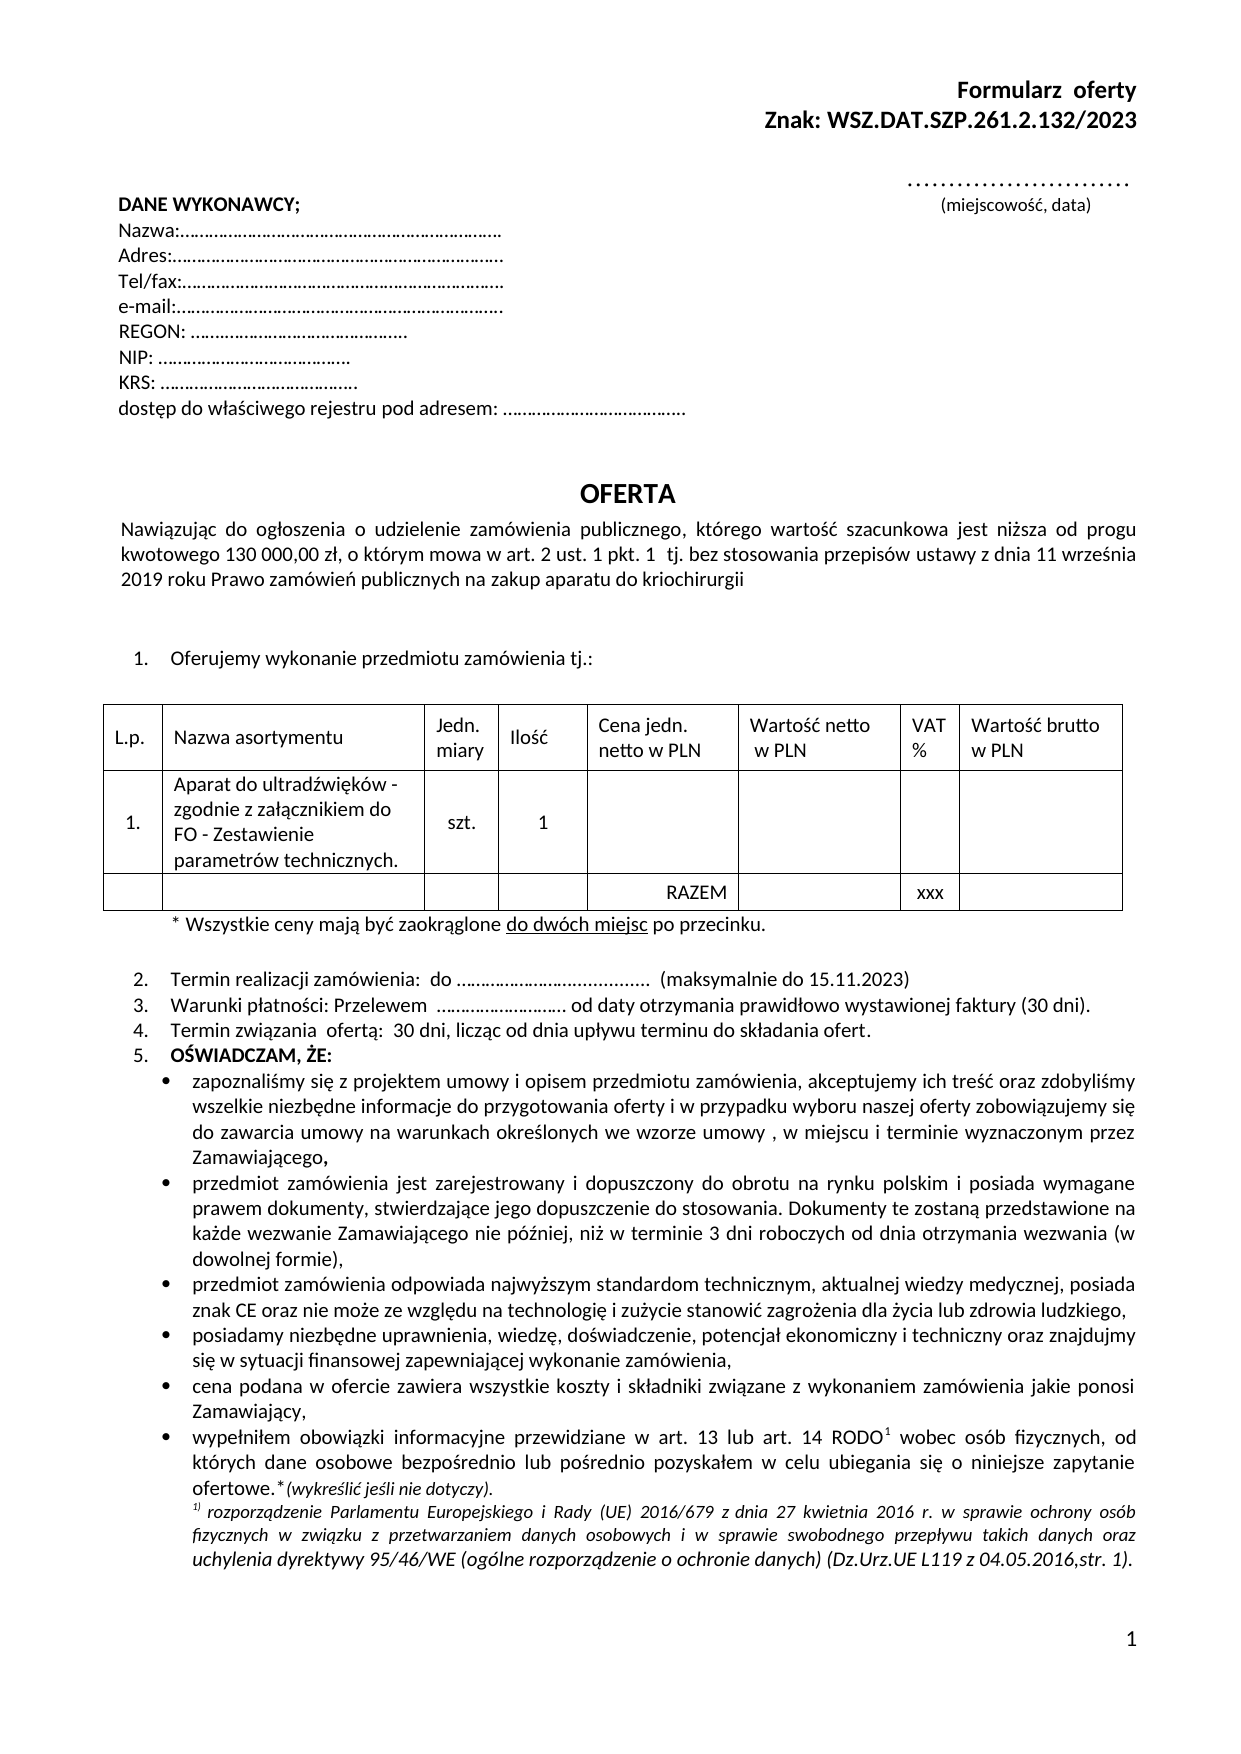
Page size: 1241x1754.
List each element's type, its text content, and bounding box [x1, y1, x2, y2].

text 1) rozporządzenie Parlamentu Europejskiego i Rady (UE) 2016/679 z dnia 27 kwietnia 2016 r. w sprawie ochrony osób fizycznych w związku z przetwarzaniem danych osobowych i w sprawie swobodnego przepływu takich danych oraz uchylenia dyrektywy 95/46/WE (ogólne rozporządzenie o ochronie danych) (Dz.Urz.UE L119 z 04.05.2016,str. 1). [192, 1500, 1137, 1571]
table_cell [499, 874, 587, 910]
table_header Ilość [499, 705, 587, 770]
table_header Jedn. miary [425, 705, 498, 770]
text e-mail:………………………………………………………….. [118, 293, 1137, 319]
text dostęp do właściwego rejestru pod adresem: ……………………………….. [118, 395, 1137, 420]
text Nazwa:…………………………………………………………. [118, 217, 1137, 242]
table_cell [960, 771, 1122, 872]
list przedmiot zamówienia jest zarejestrowany i dopuszczony do obrotu na rynku polskim i posiada wymagane prawem dokumenty, stwierdzające jego dopuszczenie do stosowania. Dokumenty te zostaną przedstawione na każde wezwanie Zamawiającego nie później, niż w terminie 3 dni roboczych od dnia otrzymania wezwania (w dowolnej formie), [162, 1170, 1137, 1271]
table_cell [960, 874, 1122, 910]
table_cell [739, 874, 900, 910]
text Nawiązując do ogłoszenia o udzielenie zamówienia publicznego, którego wartość szacunkowa jest niższa od progu kwotowego 130 000,00 zł, o którym mowa w art. 2 ust. 1 pkt. 1 tj. bez stosowania przepisów ustawy z dnia 11 września 2019 roku Prawo zamówień publicznych na zakup aparatu do kriochirurgii [121, 516, 1137, 592]
table_cell [588, 771, 738, 872]
list cena podana w ofercie zawiera wszystkie koszty i składniki związane z wykonaniem zamówienia jakie ponosi Zamawiający, [162, 1373, 1137, 1424]
list * Wszystkie ceny mają być zaokrąglone do dwóch miejsc po przecinku. [170, 911, 1137, 936]
table_cell [163, 874, 424, 910]
text NIP: …………………………………. [118, 344, 1137, 369]
table_header Nazwa asortymentu [163, 705, 424, 770]
table_cell Aparat do ultradźwięków -zgodnie z załącznikiem do FO - Zestawienie parametrów technicznych. [163, 771, 424, 872]
list Termin związania ofertą: 30 dni, licząc od dnia upływu terminu do składania ofert. [133, 1017, 1137, 1043]
list posiadamy niezbędne uprawnienia, wiedzę, doświadczenie, potencjał ekonomiczny i techniczny oraz znajdujmy się w sytuacji finansowej zapewniającej wykonanie zamówienia, [162, 1322, 1137, 1373]
list wypełniłem obowiązki informacyjne przewidziane w art. 13 lub art. 14 RODO1 wobec osób fizycznych, od których dane osobowe bezpośrednio lub pośrednio pozyskałem w celu ubiegania się o niniejsze zapytanie ofertowe.*(wykreślić jeśli nie dotyczy). [162, 1424, 1137, 1500]
table_cell [104, 874, 162, 910]
table_header VAT % [901, 705, 959, 770]
table_cell 1. [104, 771, 162, 872]
table_header Cena jedn. netto w PLN [588, 705, 738, 770]
list OŚWIADCZAM, ŻE: [133, 1043, 1137, 1068]
text Tel/fax:…………………………………………………………. [118, 268, 1137, 293]
table_cell RAZEM [588, 874, 738, 910]
list Warunki płatności: Przelewem ……………………… od daty otrzymania prawidłowo wystawionej faktury (30 dni). [133, 992, 1137, 1017]
text OFERTA [118, 475, 1137, 511]
list zapoznaliśmy się z projektem umowy i opisem przedmiotu zamówienia, akceptujemy ich treść oraz zdobyliśmy wszelkie niezbędne informacje do przygotowania oferty i w przypadku wyboru naszej oferty zobowiązujemy się do zawarcia umowy na warunkach określonych we wzorze umowy , w miejscu i terminie wyznaczonym przez Zamawiającego, [162, 1068, 1137, 1170]
table_cell szt. [425, 771, 498, 872]
table_cell [739, 771, 900, 872]
list przedmiot zamówienia odpowiada najwyższym standardom technicznym, aktualnej wiedzy medycznej, posiada znak CE oraz nie może ze względu na technologię i zużycie stanowić zagrożenia dla życia lub zdrowia ludzkiego, [162, 1271, 1137, 1322]
table_header L.p. [104, 705, 162, 770]
text DANE WYKONAWCY; (miejscowość, data) [118, 192, 1137, 217]
list Oferujemy wykonanie przedmiotu zamówienia tj.: [133, 645, 1137, 671]
table_cell [425, 874, 498, 910]
text KRS: ………………………………….. [118, 369, 1137, 395]
table_cell xxx [901, 874, 959, 910]
table_cell [901, 771, 959, 872]
text ……………………… [118, 163, 1137, 192]
text REGON: …….……………………………….. [118, 319, 1137, 344]
table_header Wartość netto w PLN [739, 705, 900, 770]
table_header Wartość brutto w PLN [960, 705, 1122, 770]
text Adres:…………………………………………………………… [118, 242, 1137, 268]
list Termin realizacji zamówienia: do ……………………............... (maksymalnie do 15.11.2023) [133, 966, 1137, 992]
table_cell 1 [499, 771, 587, 872]
